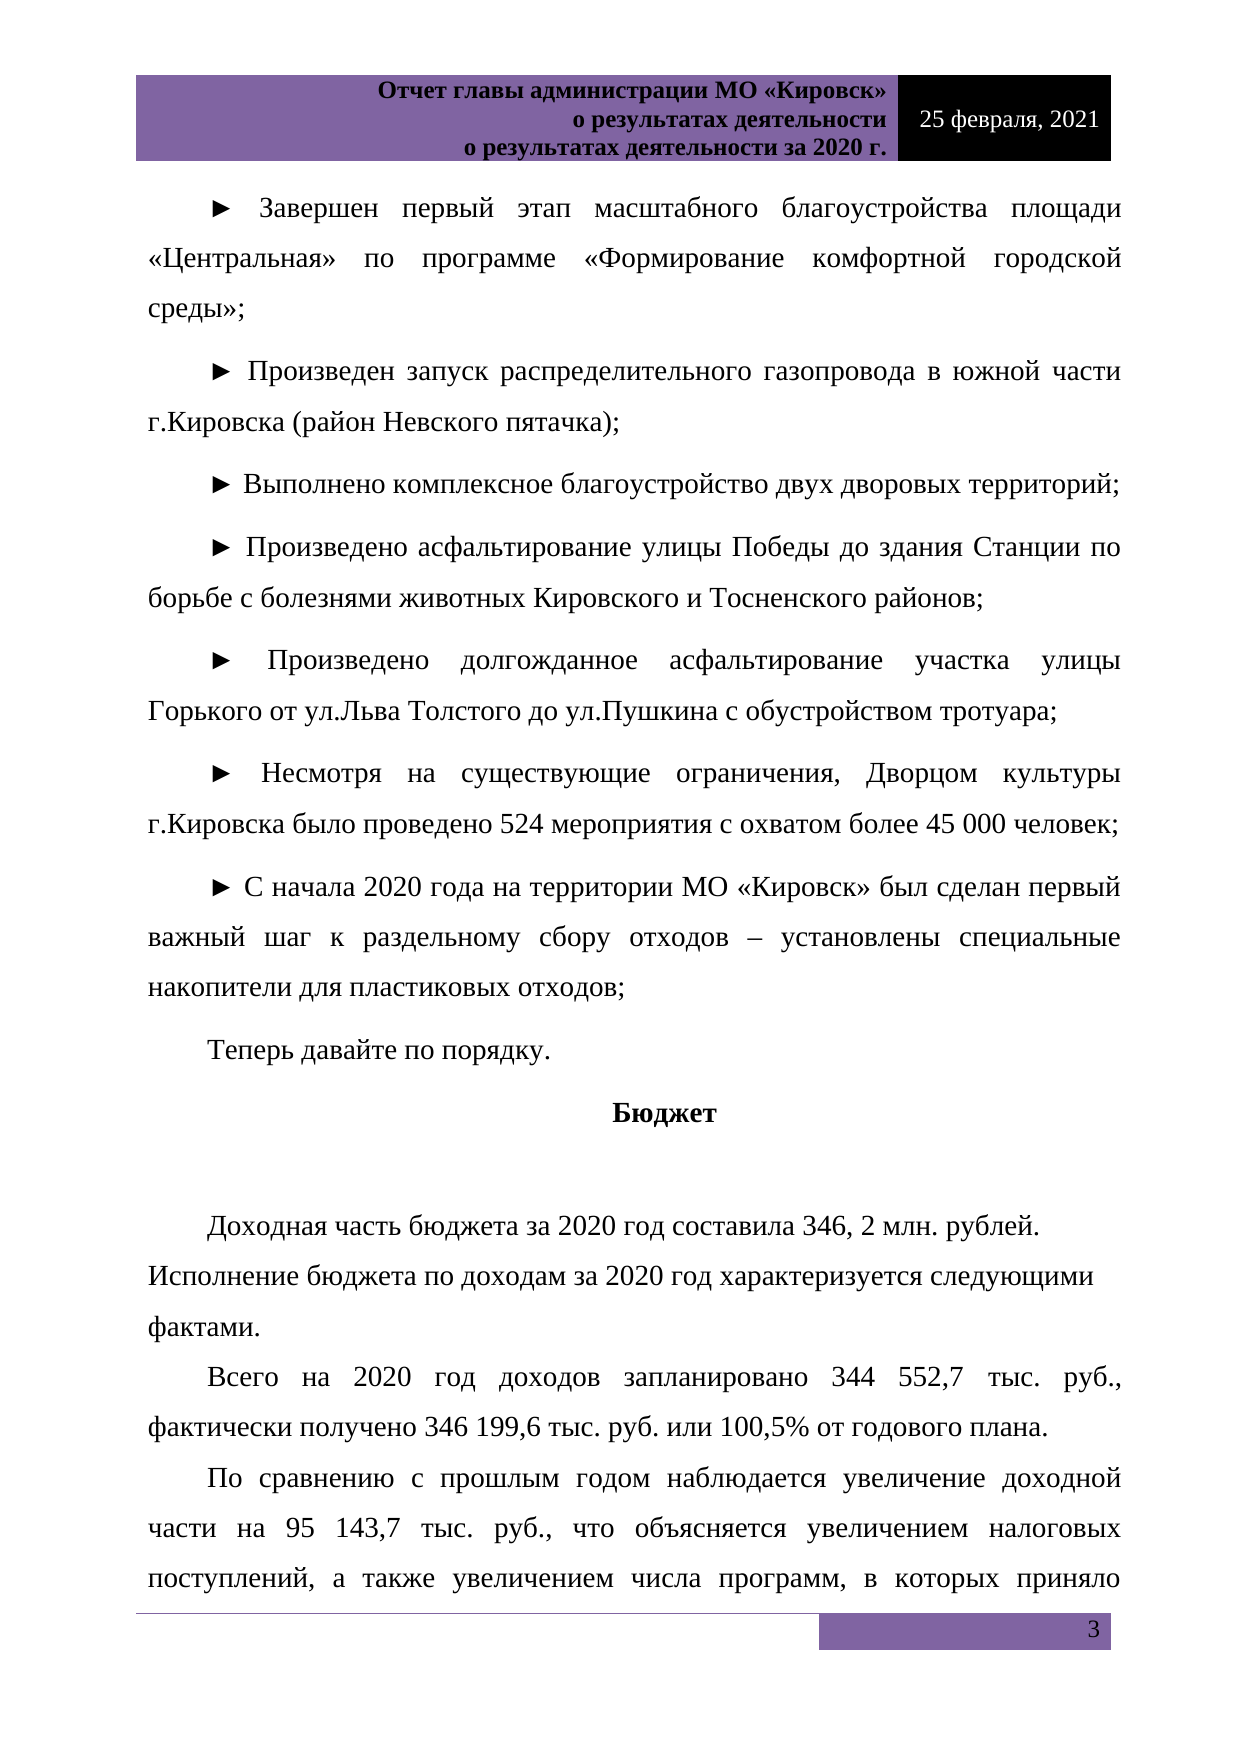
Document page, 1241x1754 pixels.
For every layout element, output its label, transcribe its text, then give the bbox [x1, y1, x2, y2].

text Теперь давайте по порядку. [148, 1032, 1122, 1066]
text ► Произведен запуск распределительного газопровода в южной части г.Кировска (район Невского пятачка); [148, 353, 1122, 437]
text Всего на 2020 год доходов запланировано 344 552,7 тыс. руб., фактически получено 346 199,6 тыс. руб. или 100,5% от годового плана. [148, 1359, 1122, 1443]
text ► Произведено долгожданное асфальтирование участка улицы Горького от ул.Льва Толстого до ул.Пушкина с обустройством тротуара; [148, 642, 1122, 726]
text ► Несмотря на существующие ограничения, Дворцом культуры г.Кировска было проведено 524 мероприятия с охватом более 45 000 человек; [148, 756, 1122, 839]
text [148, 1460, 1122, 1594]
text ► С начала 2020 года на территории МО «Кировск» был сделан первый важный шаг к раздельному сбору отходов – установлены специальные накопители для пластиковых отходов; [148, 869, 1122, 1003]
text ► Выполнено комплексное благоустройство двух дворовых территорий; [148, 467, 1122, 500]
text ► Завершен первый этап масштабного благоустройства площади «Центральная» по программе «Формирование комфортной городской среды»; [148, 190, 1122, 324]
text ► Произведено асфальтирование улицы Победы до здания Станции по борьбе с болезнями животных Кировского и Тосненского районов; [148, 529, 1122, 613]
text Бюджет [148, 1095, 1122, 1128]
text Доходная часть бюджета за 2020 год составила 346, 2 млн. рублей. Исполнение бюджета по доходам за 2020 год характеризуется следующими фактами. [148, 1208, 1122, 1342]
